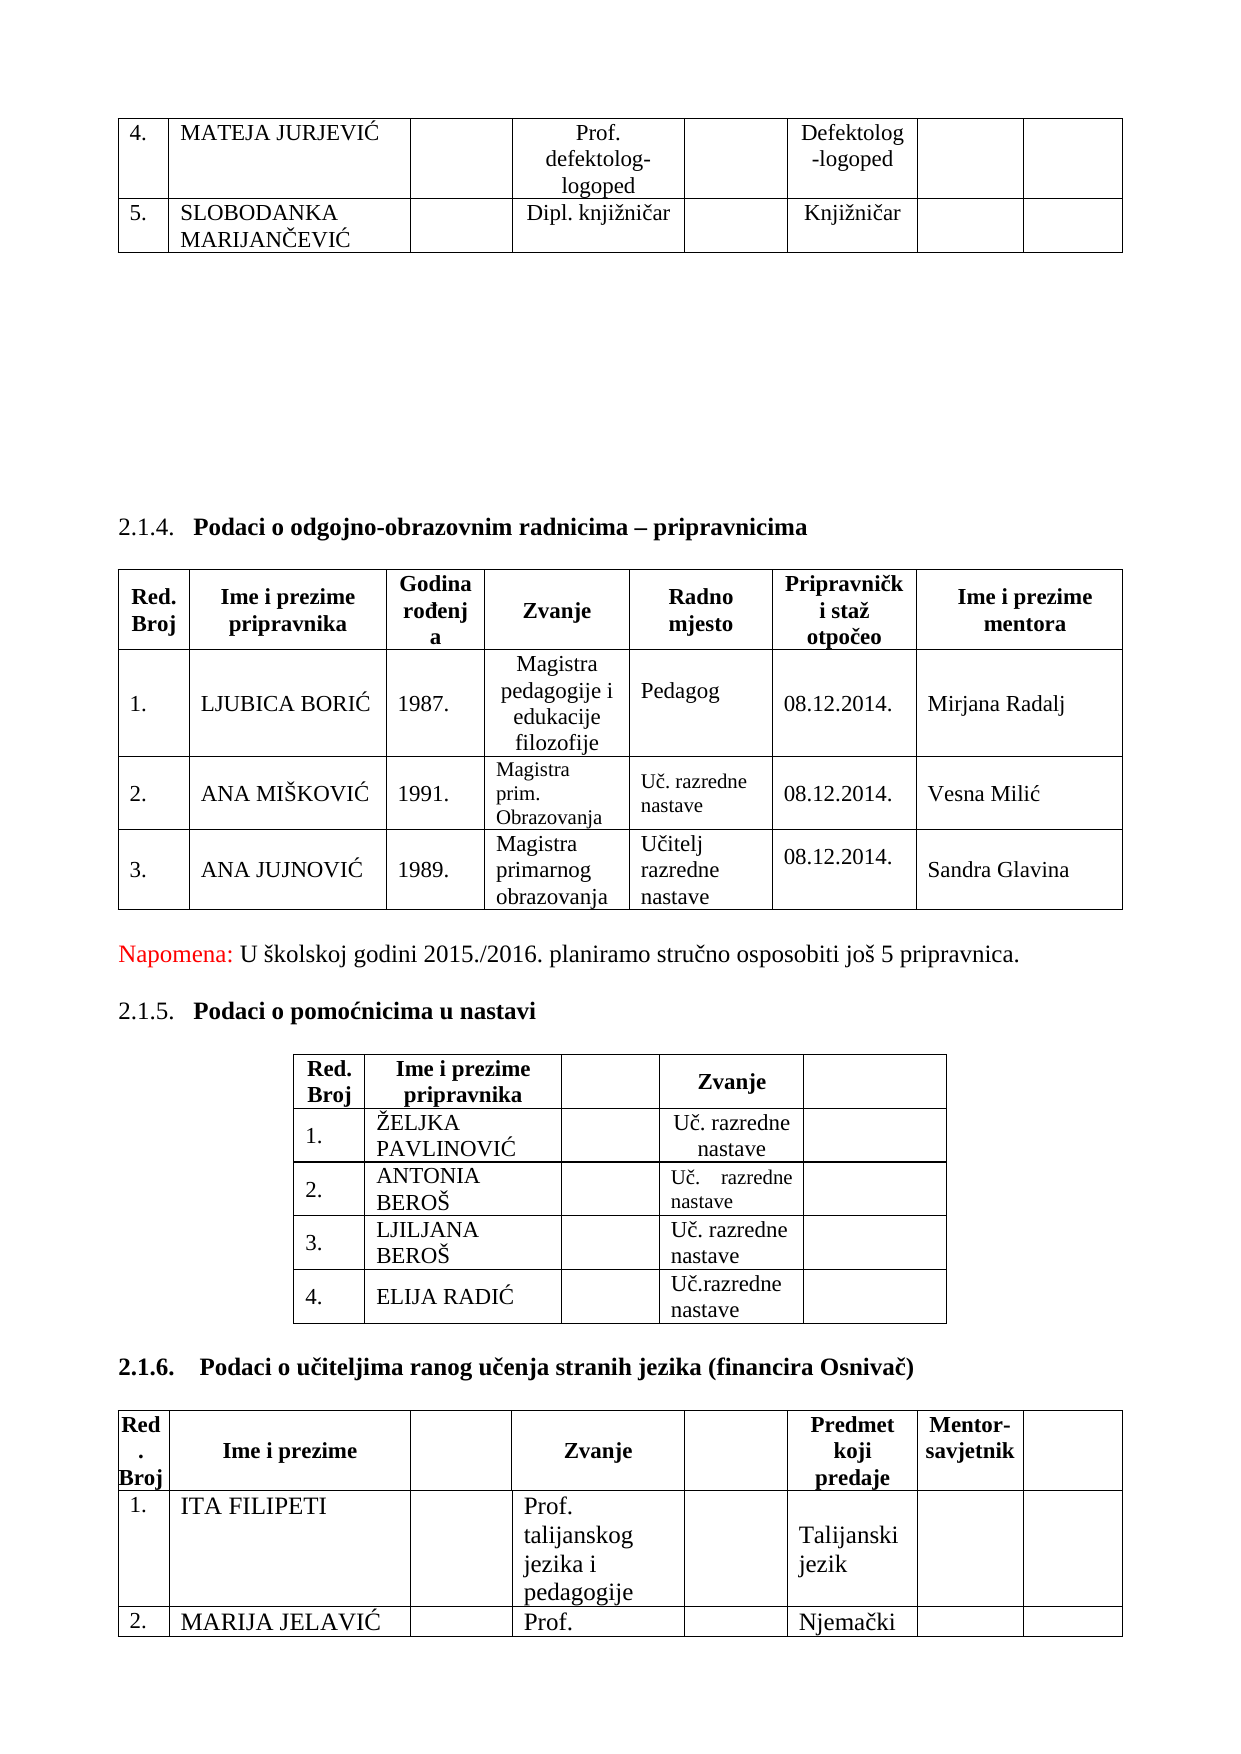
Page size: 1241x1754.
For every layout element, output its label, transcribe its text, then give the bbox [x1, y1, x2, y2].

table_cell Vesna Milić [917, 757, 1122, 829]
table_header Ime i prezime pripravnika [190, 570, 386, 649]
table_cell 2. [119, 757, 189, 829]
table_cell [918, 119, 1023, 198]
table_cell [804, 1109, 946, 1161]
table_cell [804, 1163, 946, 1215]
table_cell ANA MIŠKOVIĆ [190, 757, 386, 829]
table_cell Uč. razredne nastave [660, 1216, 803, 1269]
table_cell [685, 199, 787, 252]
table_cell 1. [294, 1109, 364, 1161]
table_header Zvanje [512, 1411, 684, 1490]
table_cell ŽELJKA PAVLINOVIĆ [365, 1109, 561, 1161]
table_cell LJUBICA BORIĆ [190, 650, 386, 756]
table_cell Defektolog-logoped [788, 119, 917, 198]
list Podaci o odgojno-obrazovnim radnicima – pripravnicima [118, 512, 1122, 541]
table_header Zvanje [660, 1055, 803, 1108]
table_cell 5. [119, 199, 168, 252]
table_cell 2. [119, 1607, 169, 1636]
table_cell [804, 1216, 946, 1269]
table_cell Uč. razredne nastave [660, 1109, 803, 1161]
table_cell [685, 119, 787, 198]
table_cell Dipl. knjižničar [513, 199, 684, 252]
table_cell [918, 1607, 1023, 1636]
table_cell [1024, 1491, 1122, 1606]
table_cell ANTONIA BEROŠ [365, 1163, 561, 1215]
table_cell [804, 1270, 946, 1323]
table_cell Njemački jezik [788, 1607, 917, 1636]
table_cell 4. [294, 1270, 364, 1323]
table_header [411, 1411, 511, 1490]
table_cell Uč. razredne nastave [660, 1163, 803, 1215]
table_cell Uč.razredne nastave [660, 1270, 803, 1323]
table_header Predmet koji predaje [788, 1411, 917, 1490]
table_header Zvanje [485, 570, 629, 649]
table_cell MARIJA JELAVIĆ [170, 1607, 410, 1636]
table_cell [685, 1491, 787, 1606]
table_cell Prof. talijanskog jezika i pedagogije [513, 1491, 684, 1606]
table_cell ELIJA RADIĆ [365, 1270, 561, 1323]
table_cell SLOBODANKA MARIJANČEVIĆ [169, 199, 410, 252]
text Napomena: U školskoj godini 2015./2016. planiramo stručno osposobiti još 5 pripravnica. [118, 939, 1122, 968]
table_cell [513, 1607, 684, 1636]
table_header [562, 1055, 659, 1108]
table_cell 1. [119, 1491, 169, 1606]
table_cell 08.12.2014. [773, 650, 916, 756]
list Podaci o pomoćnicima u nastavi [118, 996, 1122, 1025]
table_cell 3. [119, 830, 189, 909]
table_header Radno mjesto [630, 570, 772, 649]
table_cell [562, 1270, 659, 1323]
table_cell 1. [119, 650, 189, 756]
table_header Ime i prezime mentora [917, 570, 1122, 649]
table_cell Magistra pedagogije i edukacije filozofije [485, 650, 629, 756]
table_cell Uč. razredne nastave [630, 757, 772, 829]
table_cell 08.12.2014. [773, 830, 916, 909]
table_cell [685, 1607, 787, 1636]
table_cell ITA FILIPETI [170, 1491, 410, 1606]
table_cell LJILJANA BEROŠ [365, 1216, 561, 1269]
table_cell [411, 119, 512, 198]
table_cell 2. [294, 1163, 364, 1215]
table_cell [1024, 119, 1122, 198]
table_cell Magistra primarnog obrazovanja [485, 830, 629, 909]
table_cell [1024, 1607, 1122, 1636]
table_header Red. Broj [119, 1411, 169, 1490]
table_cell [918, 199, 1023, 252]
table_header Ime i prezime pripravnika [365, 1055, 561, 1108]
table_cell [562, 1216, 659, 1269]
table_cell ANA JUJNOVIĆ [190, 830, 386, 909]
table_cell Magistra prim. Obrazovanja [485, 757, 629, 829]
table_cell Talijanski jezik [788, 1491, 917, 1606]
table_cell MATEJA JURJEVIĆ [169, 119, 410, 198]
table_cell Pedagog [630, 650, 772, 756]
table_cell [411, 199, 512, 252]
table_cell 1989. [387, 830, 484, 909]
table_cell 4. [119, 119, 168, 198]
table_header [685, 1411, 787, 1490]
table_cell 3. [294, 1216, 364, 1269]
table_cell [411, 1607, 512, 1636]
list Podaci o učiteljima ranog učenja stranih jezika (financira Osnivač) [118, 1352, 1122, 1381]
table_cell 1991. [387, 757, 484, 829]
table_header Mentor-savjetnik [918, 1411, 1023, 1490]
table_cell Sandra Glavina [917, 830, 1122, 909]
table_cell [1024, 199, 1122, 252]
table_cell Knjižničar [788, 199, 917, 252]
table_cell [562, 1163, 659, 1215]
table_header Godina rođenja [387, 570, 484, 649]
table_cell Prof. defektolog-logoped [513, 119, 684, 198]
table_header [804, 1055, 946, 1108]
table_cell 1987. [387, 650, 484, 756]
table_header Pripravnički staž otpočeo [773, 570, 916, 649]
table_header Ime i prezime [170, 1411, 410, 1490]
table_cell [411, 1491, 512, 1606]
table_cell Učitelj razredne nastave [630, 830, 772, 909]
table_header Red. Broj [119, 570, 189, 649]
table_cell 08.12.2014. [773, 757, 916, 829]
table_cell [918, 1491, 1023, 1606]
table_cell [562, 1109, 659, 1161]
table_header Red. Broj [294, 1055, 364, 1108]
table_header [1024, 1411, 1122, 1490]
table_cell Mirjana Radalj [917, 650, 1122, 756]
